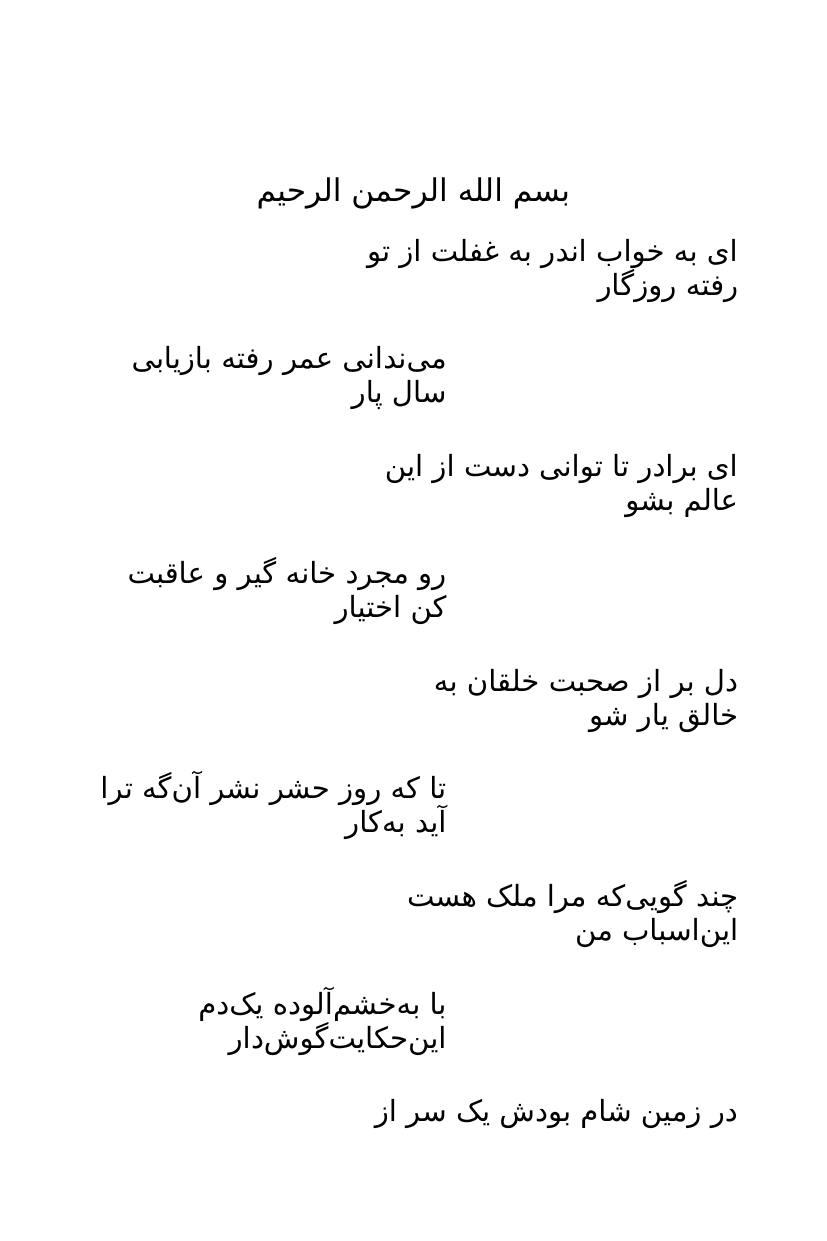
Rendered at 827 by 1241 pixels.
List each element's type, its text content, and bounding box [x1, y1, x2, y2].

text بسم الله الرحمن الرحیم [89, 172, 738, 209]
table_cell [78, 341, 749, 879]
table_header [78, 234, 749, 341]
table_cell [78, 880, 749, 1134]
